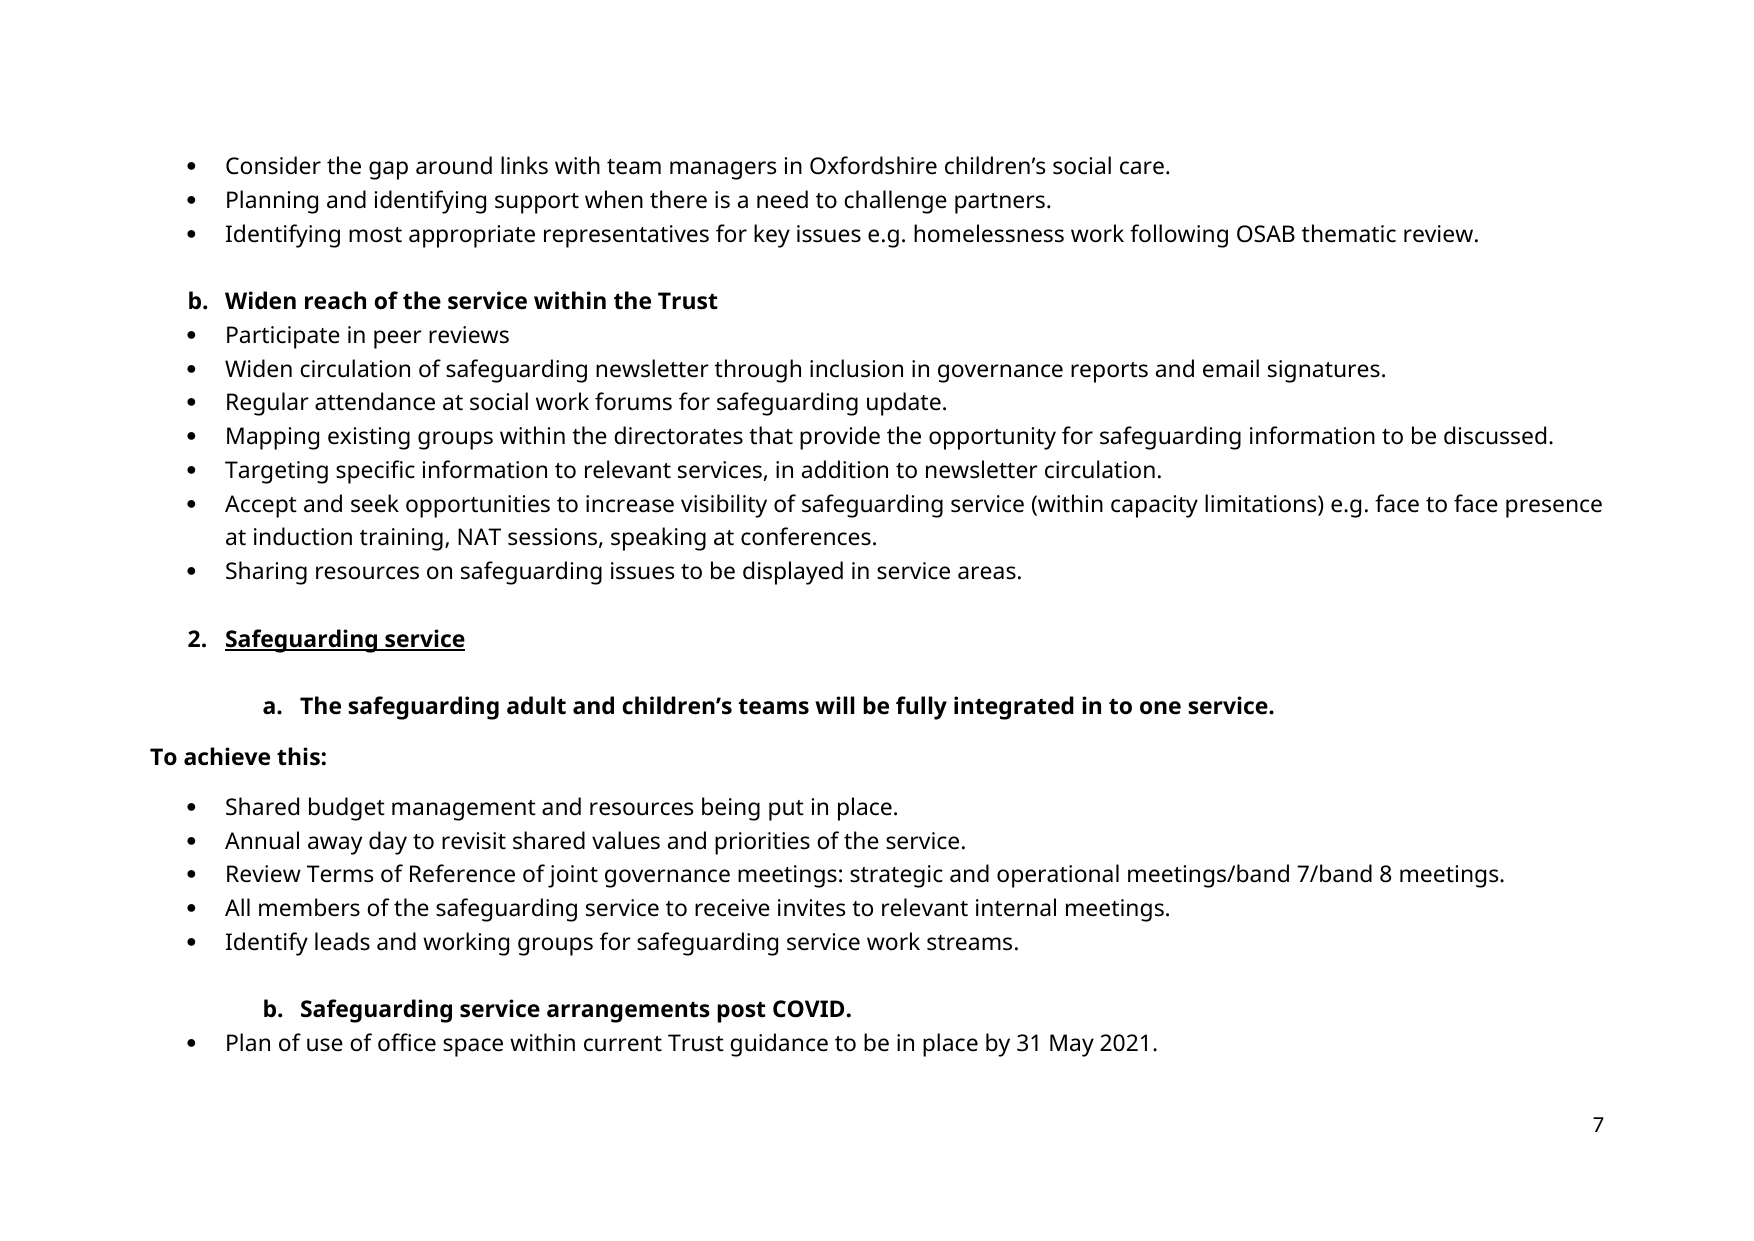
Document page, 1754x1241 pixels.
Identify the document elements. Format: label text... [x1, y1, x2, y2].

list Targeting specific information to relevant services, in addition to newsletter circulation. [187, 454, 1604, 485]
list Accept and seek opportunities to increase visibility of safeguarding service (within capacity limitations) e.g. face to face presence at induction training, NAT sessions, speaking at conferences. [187, 487, 1604, 552]
list Sharing resources on safeguarding issues to be displayed in service areas. [187, 555, 1604, 586]
list Safeguarding service [187, 622, 1604, 654]
list Widen reach of the service within the Trust [187, 285, 1604, 316]
list Annual away day to revisit shared values and priorities of the service. [187, 824, 1604, 856]
list Identifying most appropriate representatives for key issues e.g. homelessness work following OSAB thematic review. [187, 217, 1604, 249]
list Regular attendance at social work forums for safeguarding update. [187, 386, 1604, 417]
list Identify leads and working groups for safeguarding service work streams. [187, 926, 1604, 957]
list Shared budget management and resources being put in place. [187, 791, 1604, 822]
list Widen circulation of safeguarding newsletter through inclusion in governance reports and email signatures. [187, 352, 1604, 384]
list Consider the gap around links with team managers in Oxfordshire children’s social care. [187, 150, 1604, 181]
list Mapping existing groups within the directorates that provide the opportunity for safeguarding information to be discussed. [187, 420, 1604, 451]
list All members of the safeguarding service to receive invites to relevant internal meetings. [187, 892, 1604, 923]
list Plan of use of office space within current Trust guidance to be in place by 31 May 2021. [187, 1027, 1604, 1058]
list Participate in peer reviews [187, 319, 1604, 350]
text To achieve this: [150, 740, 1604, 772]
list Safeguarding service arrangements post COVID. [262, 993, 1604, 1024]
list Review Terms of Reference of joint governance meetings: strategic and operational meetings/band 7/band 8 meetings. [187, 858, 1604, 889]
list Planning and identifying support when there is a need to challenge partners. [187, 184, 1604, 215]
list The safeguarding adult and children’s teams will be fully integrated in to one service. [262, 690, 1604, 721]
